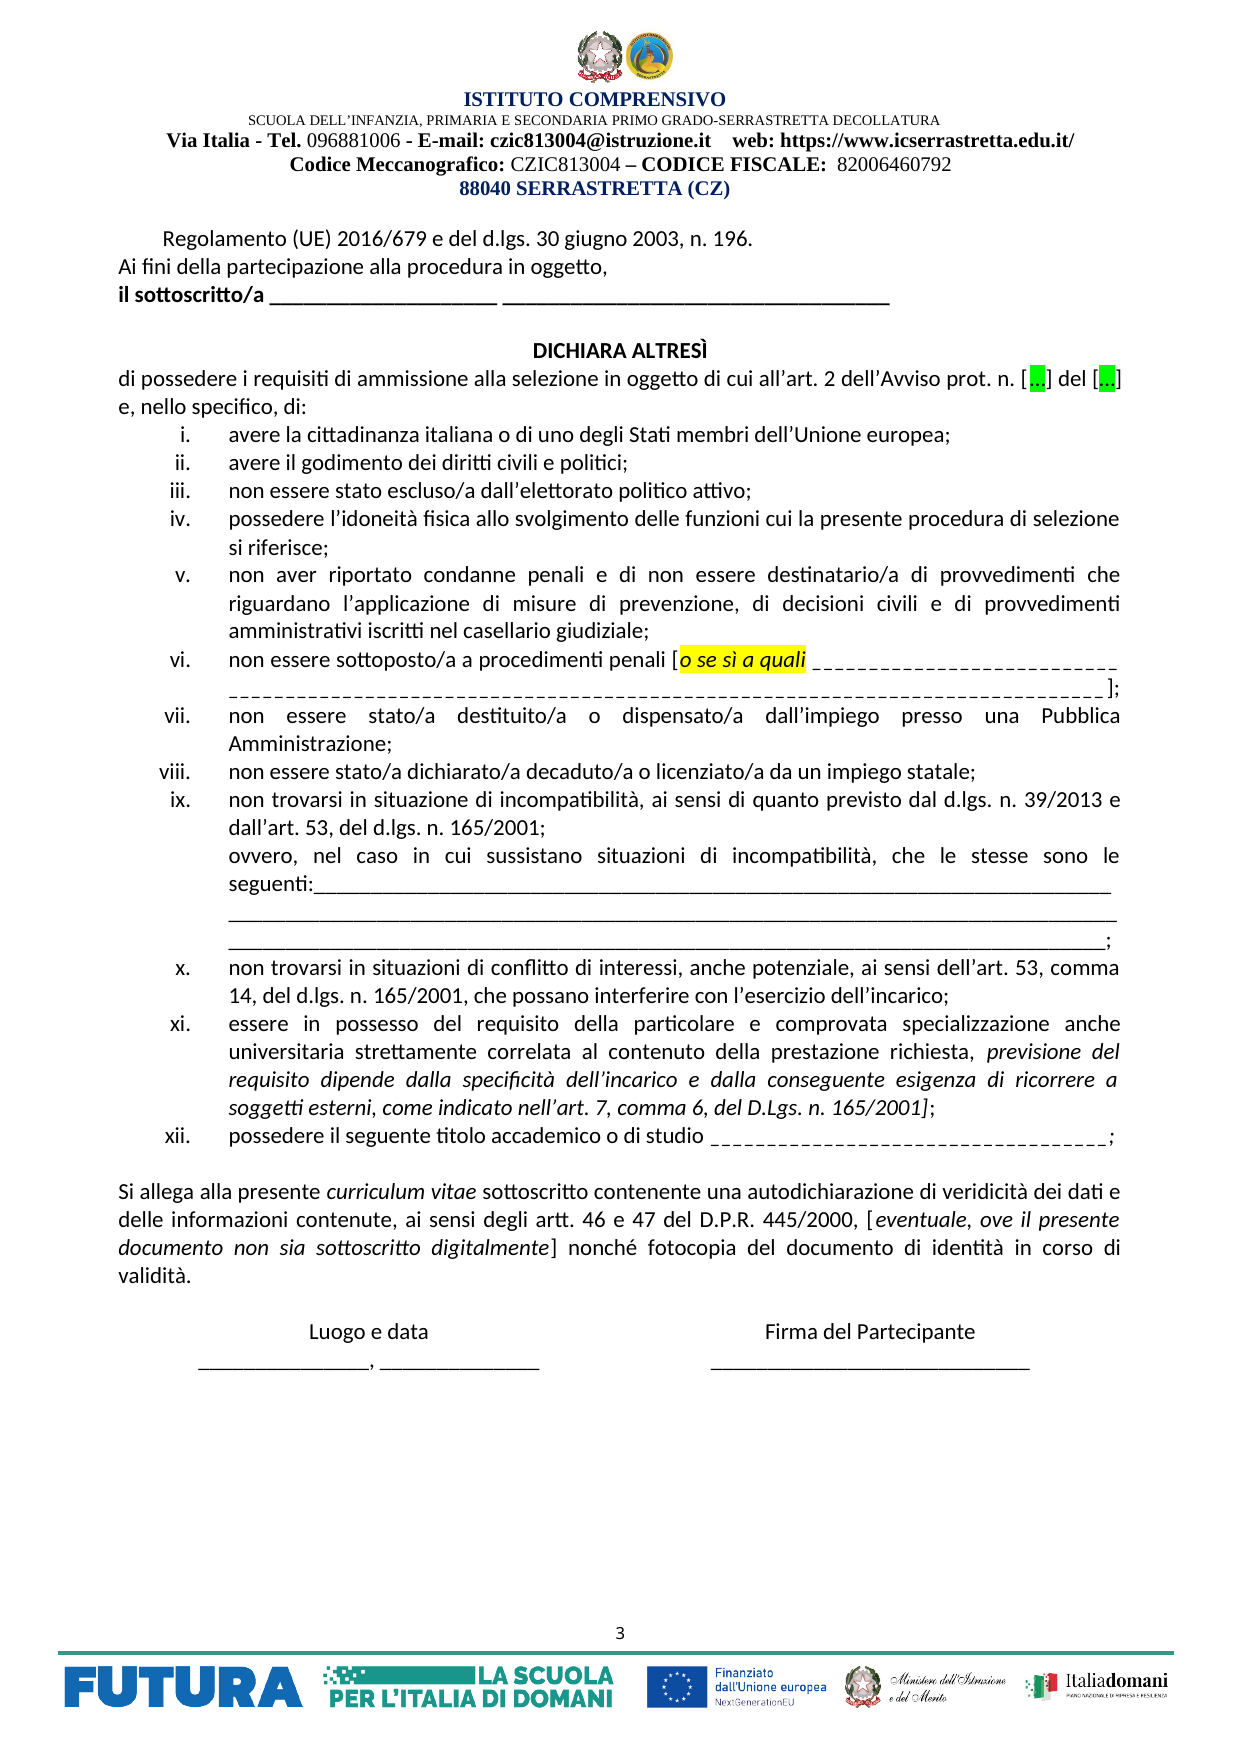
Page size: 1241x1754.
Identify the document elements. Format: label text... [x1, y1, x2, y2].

list non aver riportato condanne penali e di non essere destinatario/a di provvedimenti che riguardano l’applicazione di misure di prevenzione, di decisioni civili e di provvedimenti amministrativi iscritti nel casellario giudiziale; [191, 561, 1122, 645]
picture [577, 29, 678, 83]
list non essere stato/a dichiarato/a decaduto/a o licenziato/a da un impiego statale; [191, 757, 1122, 785]
list possedere l’idoneità fisica allo svolgimento delle funzioni cui la presente procedura di selezione si riferisce; [191, 504, 1122, 561]
picture [62, 1663, 1170, 1711]
table_header Luogo e data [118, 1317, 619, 1345]
list non essere sottoposto/a a procedimenti penali [o se sì a quali ___________________________ _____________________________________________________________________________]; [191, 645, 1122, 701]
table_cell ____________________________ [620, 1345, 1121, 1373]
list non essere stato/a destituito/a o dispensato/a dall’impiego presso una Pubblica Amministrazione; [191, 701, 1122, 757]
list possedere il seguente titolo accademico o di studio ___________________________________; [191, 1121, 1122, 1149]
text Ai fini della partecipazione alla procedura in oggetto, [118, 252, 1122, 280]
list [118, 224, 1122, 252]
text di possedere i requisiti di ammissione alla selezione in oggetto di cui all’art. 2 dell’Avviso prot. n. […] del […] e, nello specifico, di: [118, 364, 1122, 421]
text DICHIARA ALTRESÌ [118, 336, 1122, 364]
list non essere stato escluso/a dall’elettorato politico attivo; [191, 477, 1122, 504]
list avere la cittadinanza italiana o di uno degli Stati membri dell’Unione europea; [191, 421, 1122, 448]
list non trovarsi in situazione di incompatibilità, ai sensi di quanto previsto dal d.lgs. n. 39/2013 e dall’art. 53, del d.lgs. n. 165/2001; [191, 785, 1122, 841]
list non trovarsi in situazioni di conflitto di interessi, anche potenziale, ai sensi dell’art. 53, comma 14, del d.lgs. n. 165/2001, che possano interferire con l’esercizio dell’incarico; [191, 953, 1122, 1009]
list ovvero, nel caso in cui sussistano situazioni di incompatibilità, che le stesse sono le seguenti:_________________________________________________________________________________________________________________________________________________________________________________________________________________________________; [228, 841, 1122, 953]
list avere il godimento dei diritti civili e politici; [191, 448, 1122, 477]
list essere in possesso del requisito della particolare e comprovata specializzazione anche universitaria strettamente correlata al contenuto della prestazione richiesta, previsione del requisito dipende dalla specificità dell’incarico e dalla conseguente esigenza di ricorrere a soggetti esterni, come indicato nell’art. 7, comma 6, del D.Lgs. n. 165/2001]; [191, 1009, 1122, 1121]
table_cell _______________, ______________ [118, 1345, 619, 1373]
table_header Firma del Partecipante [620, 1317, 1121, 1345]
text il sottoscritto/a ____________________ __________________________________ [118, 280, 1122, 308]
text Si allega alla presente curriculum vitae sottoscritto contenente una autodichiarazione di veridicità dei dati e delle informazioni contenute, ai sensi degli artt. 46 e 47 del D.P.R. 445/2000, [eventuale, ove il presente documento non sia sottoscritto digitalmente] nonché fotocopia del documento di identità in corso di validità. [118, 1177, 1122, 1289]
